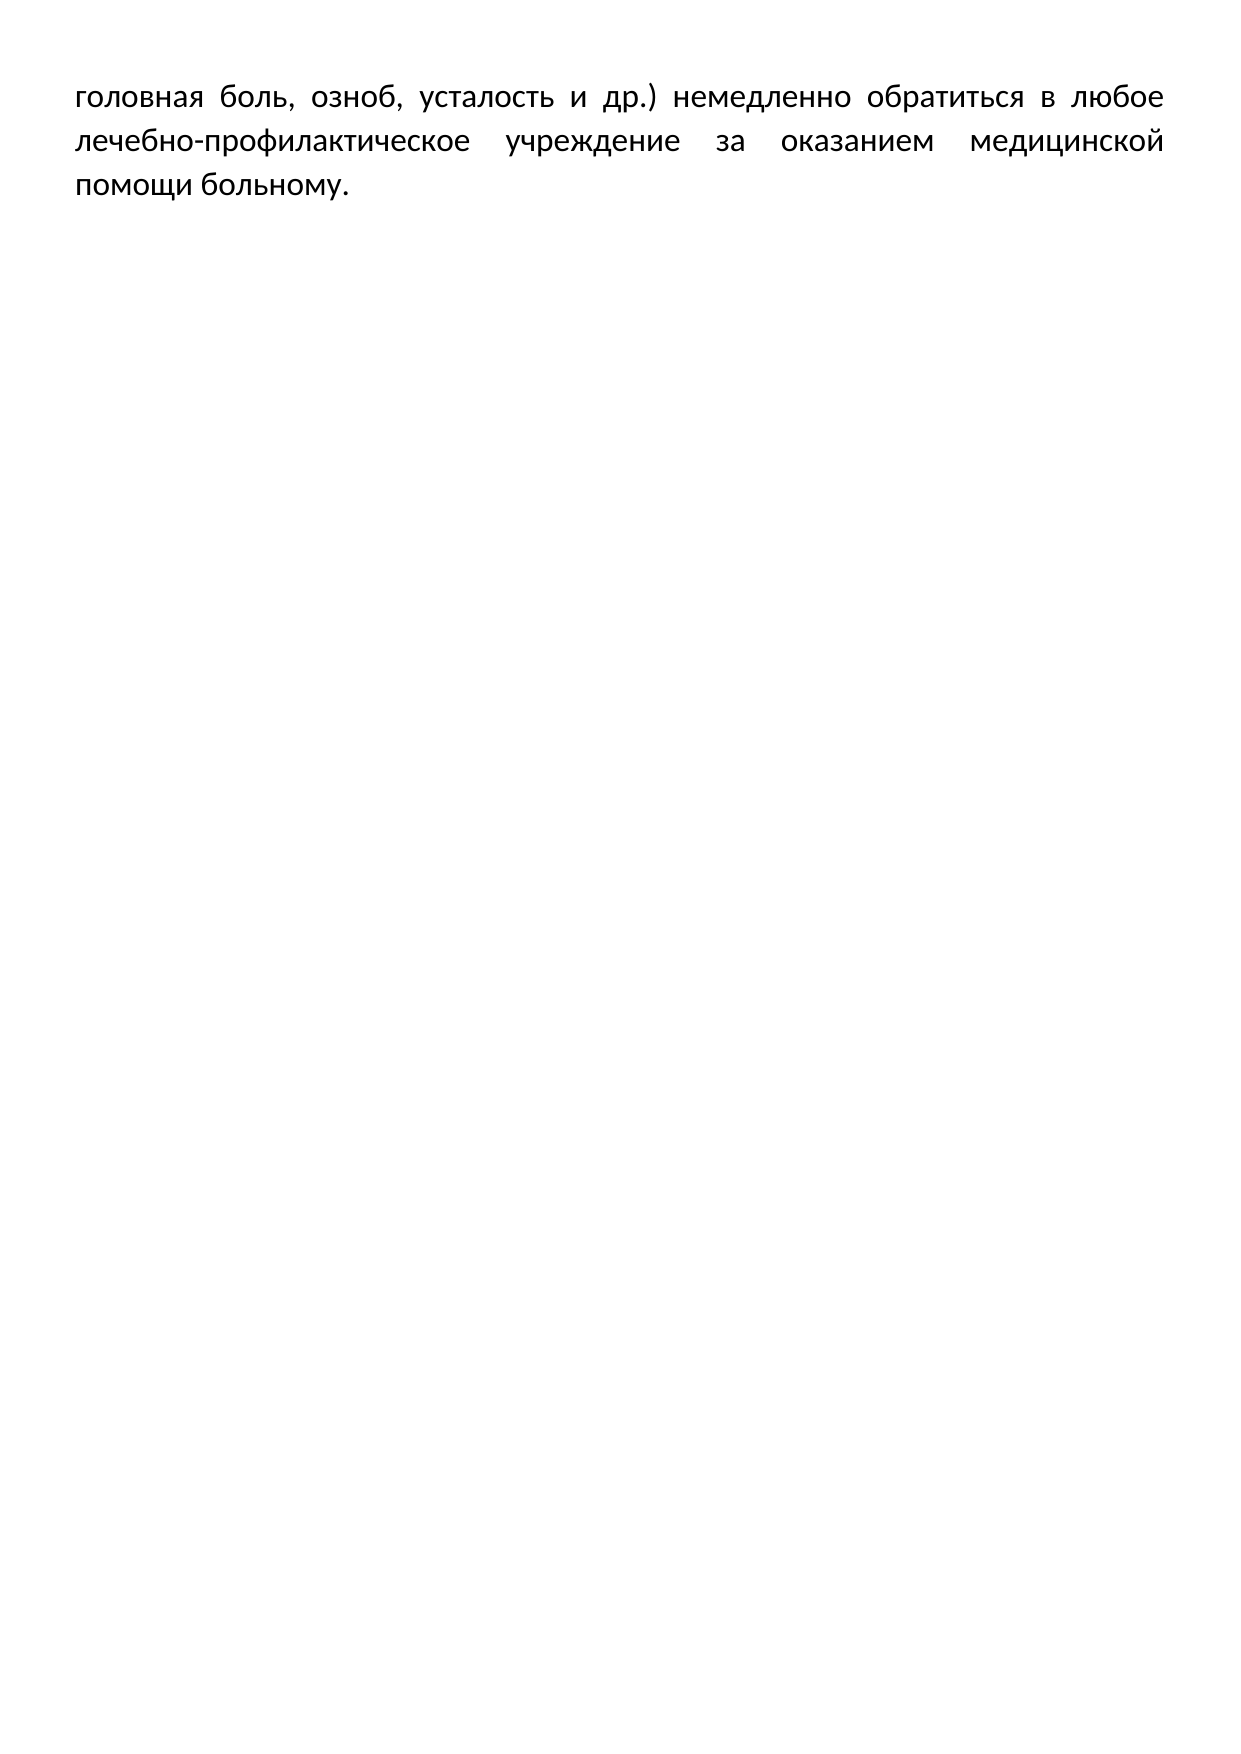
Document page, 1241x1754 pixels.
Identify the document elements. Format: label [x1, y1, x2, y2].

text [75, 75, 1165, 204]
